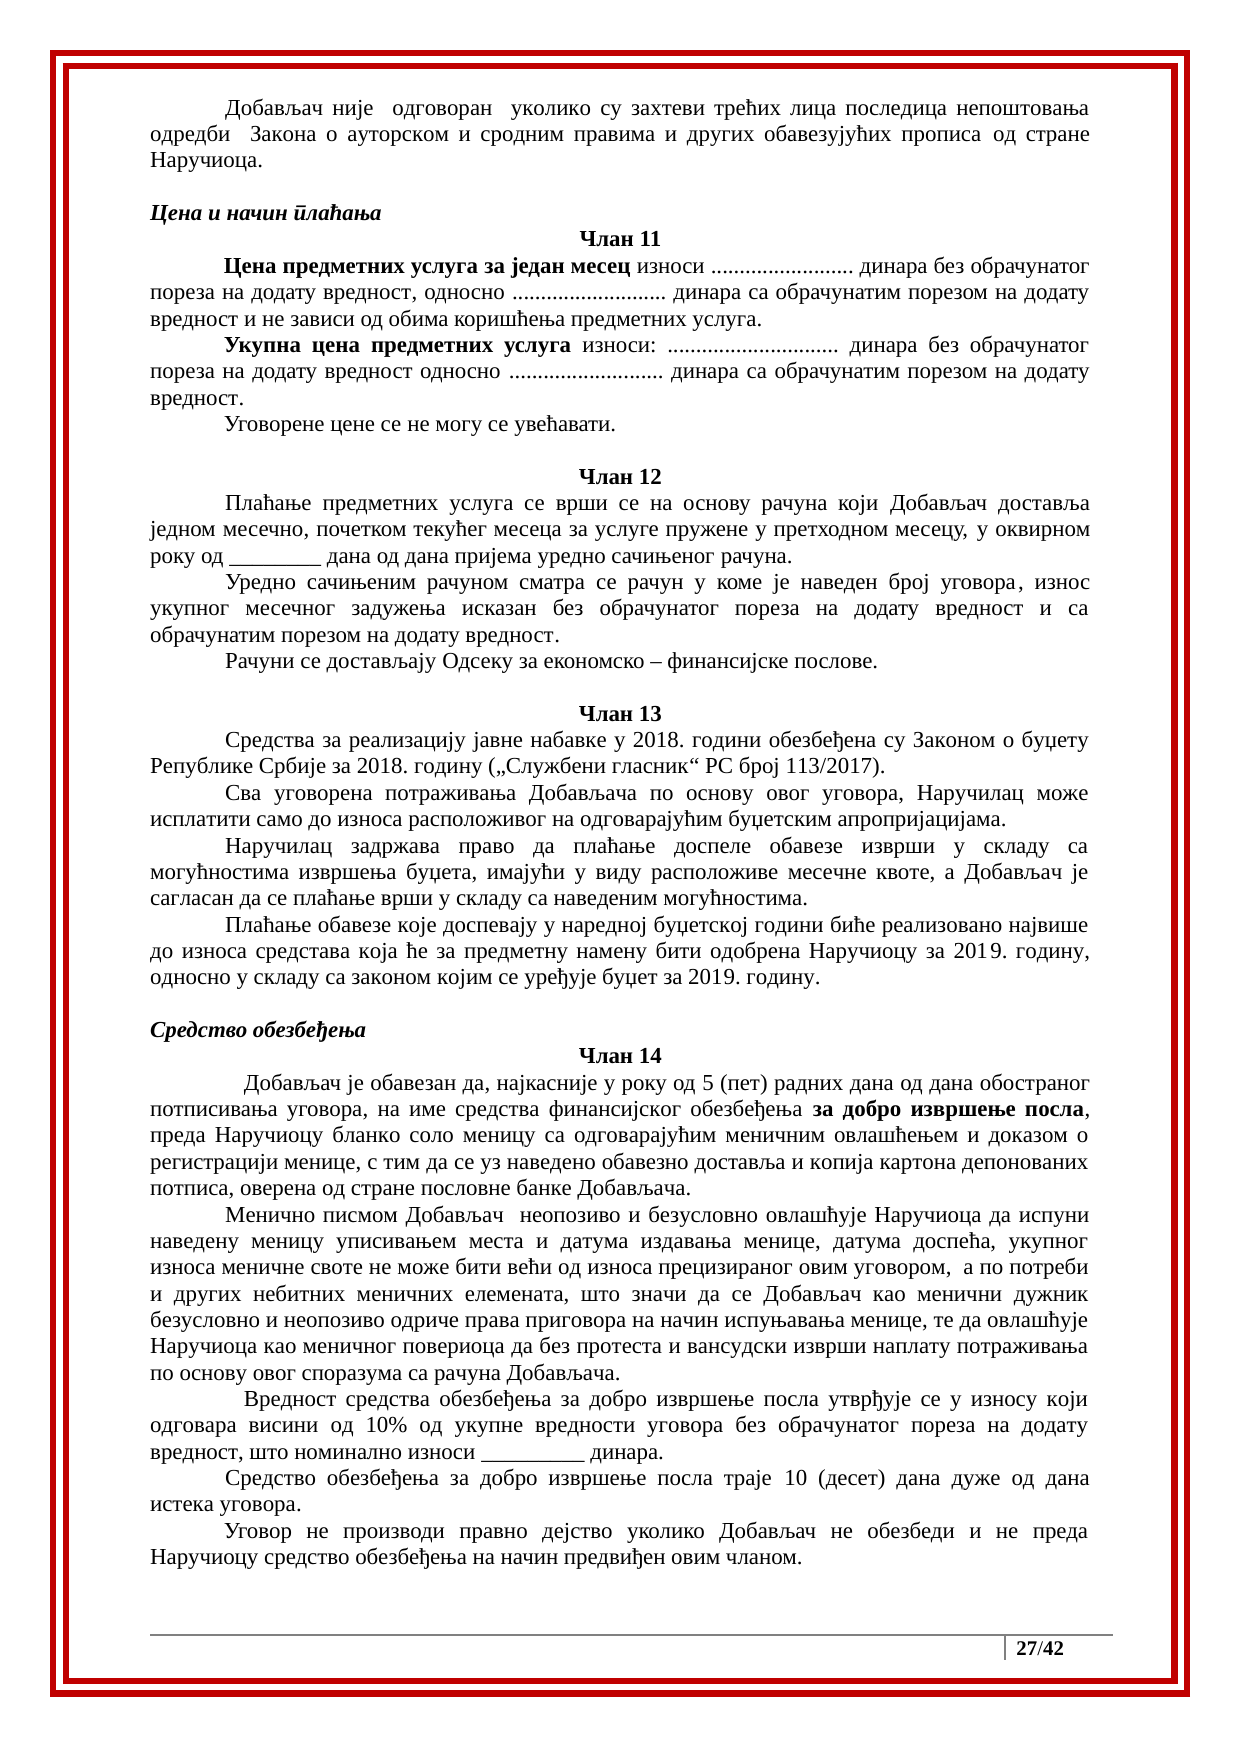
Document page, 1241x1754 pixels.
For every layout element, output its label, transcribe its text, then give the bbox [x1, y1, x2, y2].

text Уговор не производи правно дејство уколико Добављач не обезбеди и не преда Наручиоцу средство обезбеђења на начин предвиђен овим чланом. [150, 1517, 1090, 1569]
text Рачуни се достављају Одсеку за економско – финансијске послове. [150, 647, 1090, 673]
text Члан 12 [150, 463, 1090, 489]
text Укупна цена предметних услуга износи: .............................. динара без обрачунатог пореза на додату вредност односно ........................... динара са обрачунатим порезом на додату вредност. [150, 331, 1090, 410]
text Цена предметних услуга за један месец износи ......................... динара без обрачунатог пореза на додату вредност, односно ........................... динара са обрачунатим порезом на додату вредност и не зависи од обима коришћења предметних услуга. [150, 252, 1090, 331]
text Средство обезбеђења за добро извршење посла траје 10 (десет) дана дуже од дана истека уговора. [150, 1464, 1090, 1517]
text Наручилац задржава право да плаћање доспеле обавезе изврши у складу са могућностима извршења буџета, имајући у виду расположиве месечне квоте, а Добављач је сагласан да се плаћање врши у складу са наведеним могућностима. [150, 832, 1090, 911]
text Цена и начин плаћања [150, 199, 1090, 226]
text Сва уговорена потраживања Добављача по основу овог уговора, Наручилац може исплатити само до износа расположивог на одговарајућим буџетским апропријацијама. [150, 779, 1090, 832]
text Добављач је обавезан да, најкасније у року од 5 (пет) радних дана од дана обостраног потписивања уговора, на име средства финансијског обезбеђења за добро извршење посла, преда Наручиоцу бланко соло меницу са одговарајућим меничним овлашћењем и доказом о регистрацији менице, с тим да се уз наведено обавезно доставља и копија картона депонованих потписа, оверена од стране пословне банке Добављача. [150, 1069, 1090, 1201]
text Плаћање предметних услуга се врши се на основу рачуна који Добављач доставља једном месечно, почетком текућег месеца за услуге пружене у претходном месецу, у оквирном року од ________ дана од дана пријема уредно сачињеног рачуна. [150, 489, 1090, 568]
text Члан 14 [150, 1042, 1090, 1069]
text Средство обезбеђења [150, 1016, 1090, 1042]
text Средства за реализацију јавне набавке у 2018. години обезбеђена су Законом о буџету Републике Србије за 2018. годину („Службени гласник“ РС број 113/2017). [150, 726, 1090, 779]
text Члан 13 [150, 700, 1090, 726]
text Уговорене цене се не могу се увећавати. [150, 410, 1090, 436]
text Вредност средства обезбеђења за добро извршење посла утврђује се у износу који одговара висини од 10% од укупне вредности уговора без обрачунатог пореза на додату вредност, што номинално износи _________ динара. [150, 1385, 1090, 1464]
text Добављач није одговоран уколико су захтеви трећих лица последица непоштовања одредби Закона о ауторском и сродним правима и других обавезујућих прописа од стране Наручиоца. [150, 94, 1090, 173]
text Плаћање обавезе које доспевају у наредној буџетској години биће реализовано највише до износа средстава која ће за предметну намену бити одобрена Наручиоцу за 2019. годину, односно у складу са законом којим се уређује буџет за 2019. годину. [150, 911, 1090, 990]
text Уредно сачињеним рачуном сматра се рачун у коме је наведен број уговора, износ укупног месечног задужења исказан без обрачунатог пореза на додату вредност и са обрачунатим порезом на додату вредност. [150, 568, 1090, 647]
text Члан 11 [150, 226, 1090, 252]
text Менично писмом Добављач неопозиво и безусловно овлашћује Наручиоца да испуни наведену меницу уписивањем места и датума издавања менице, датума доспећа, укупног износа меничне своте не може бити већи од износа прецизираног овим уговором, а по потреби и других небитних меничних елемената, што значи да се Добављач као менични дужник безусловно и неопозиво одриче права приговора на начин испуњавања менице, те да овлашћује Наручиоца као меничног повериоца да без протеста и вансудски изврши наплату потраживања по основу овог споразума са рачуна Добављача. [150, 1201, 1090, 1385]
